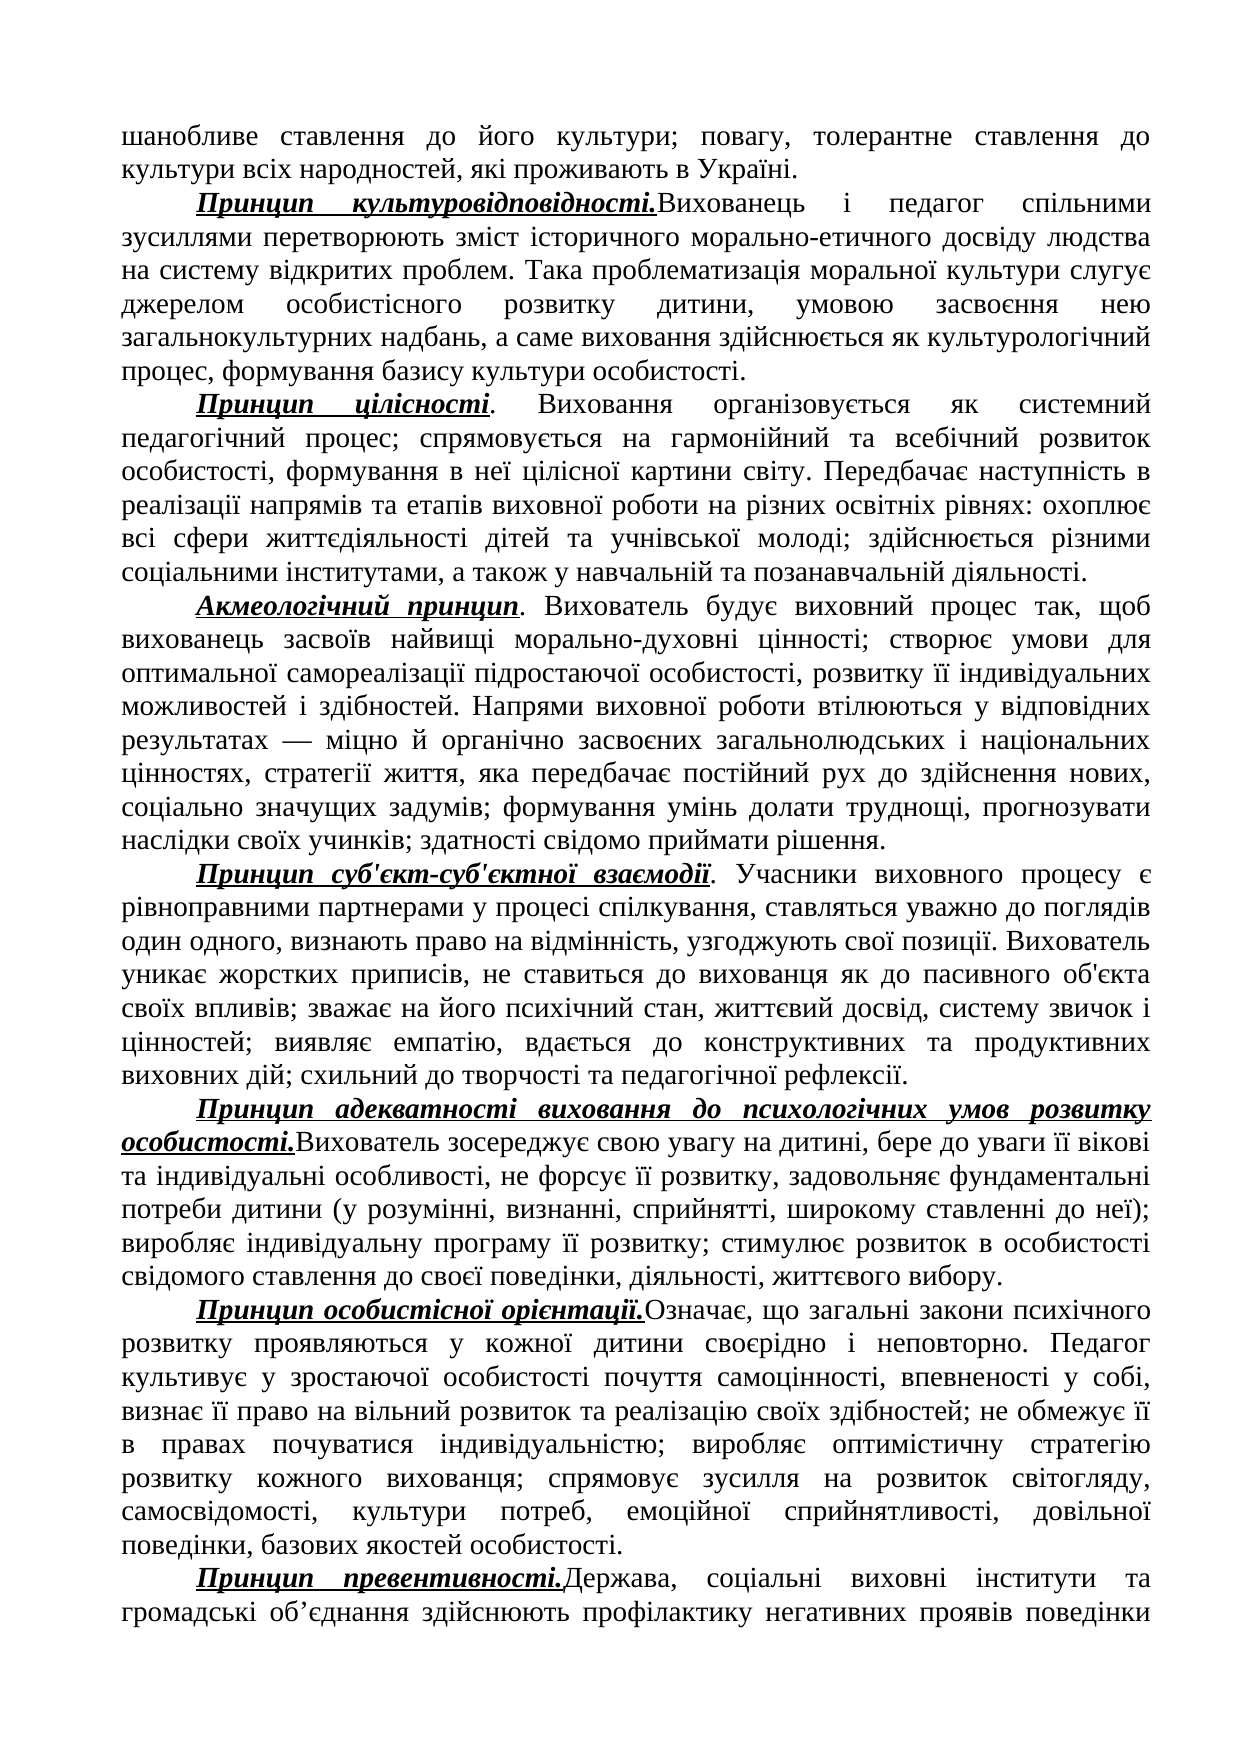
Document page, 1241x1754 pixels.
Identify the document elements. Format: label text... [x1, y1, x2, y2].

text Принцип особистісної орієнтації.Означає, що загальні закони психічного розвитку проявляються у кожної дитини своєрідно і неповторно. Педагог культивує у зростаючої особистості почуття самоцінності, впевненості у собі, визнає її право на вільний розвиток та реалізацію своїх здібностей; не обмежує її в правах почуватися індивідуальністю; виробляє оптимістичну стратегію розвитку кожного вихованця; спрямовує зусилля на розвиток світогляду, самосвідомості, культури потреб, емоційної сприйнятливості, довільної поведінки, базових якостей особистості. [121, 1292, 1152, 1560]
text Принцип адекватності виховання до психологічних умов розвитку особистості.Вихователь зосереджує свою увагу на дитині, бере до уваги її вікові та індивідуальні особливості, не форсує її розвитку, задовольняє фундаментальні потреби дитини (у розумінні, визнанні, сприйнятті, широкому ставленні до неї); виробляє індивідуальну програму її розвитку; стимулює розвиток в особистості свідомого ставлення до своєї поведінки, діяльності, життєвого вибору. [121, 1091, 1152, 1292]
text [121, 1560, 1152, 1627]
text Принцип цілісності. Виховання організовується як системний педагогічний процес; спрямовується на гармонійний та всебічний розвиток особистості, формування в неї цілісної картини світу. Передбачає наступність в реалізації напрямів та етапів виховної роботи на різних освітніх рівнях: охоплює всі сфери життєдіяльності дітей та учнівської молоді; здійснюється різними соціальними інститутами, а також у навчальній та позанавчальній діяльності. [121, 386, 1152, 588]
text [121, 118, 1152, 185]
text Принцип культуровідповідності.Вихованець і педагог спільними зусиллями перетворюють зміст історичного морально-етичного досвіду людства на систему відкритих проблем. Така проблематизація моральної культури слугує джерелом особистісного розвитку дитини, умовою засвоєння нею загальнокультурних надбань, а саме виховання здійснюється як культурологічний процес, формування базису культури особистості. [121, 185, 1152, 386]
text Акмеологічний принцип. Вихователь будує виховний процес так, щоб вихованець засвоїв найвищі морально-духовні цінності; створює умови для оптимальної самореалізації підростаючої особистості, розвитку її індивідуальних можливостей і здібностей. Напрями виховної роботи втілюються у відповідних результатах — міцно й органічно засвоєних загальнолюдських і національних цінностях, стратегії життя, яка передбачає постійний рух до здійснення нових, соціально значущих задумів; формування умінь долати труднощі, прогнозувати наслідки своїх учинків; здатності свідомо приймати рішення. [121, 588, 1152, 856]
text Принцип суб'єкт-суб'єктної взаємодії. Учасники виховного процесу є рівноправними партнерами у процесі спілкування, ставляться уважно до поглядів один одного, визнають право на відмінність, узгоджують свої позиції. Вихователь уникає жорстких приписів, не ставиться до вихованця як до пасивного об'єкта своїх впливів; зважає на його психічний стан, життєвий досвід, систему звичок і цінностей; виявляє емпатію, вдається до конструктивних та продуктивних виховних дій; схильний до творчості та педагогічної рефлексії. [121, 856, 1152, 1091]
